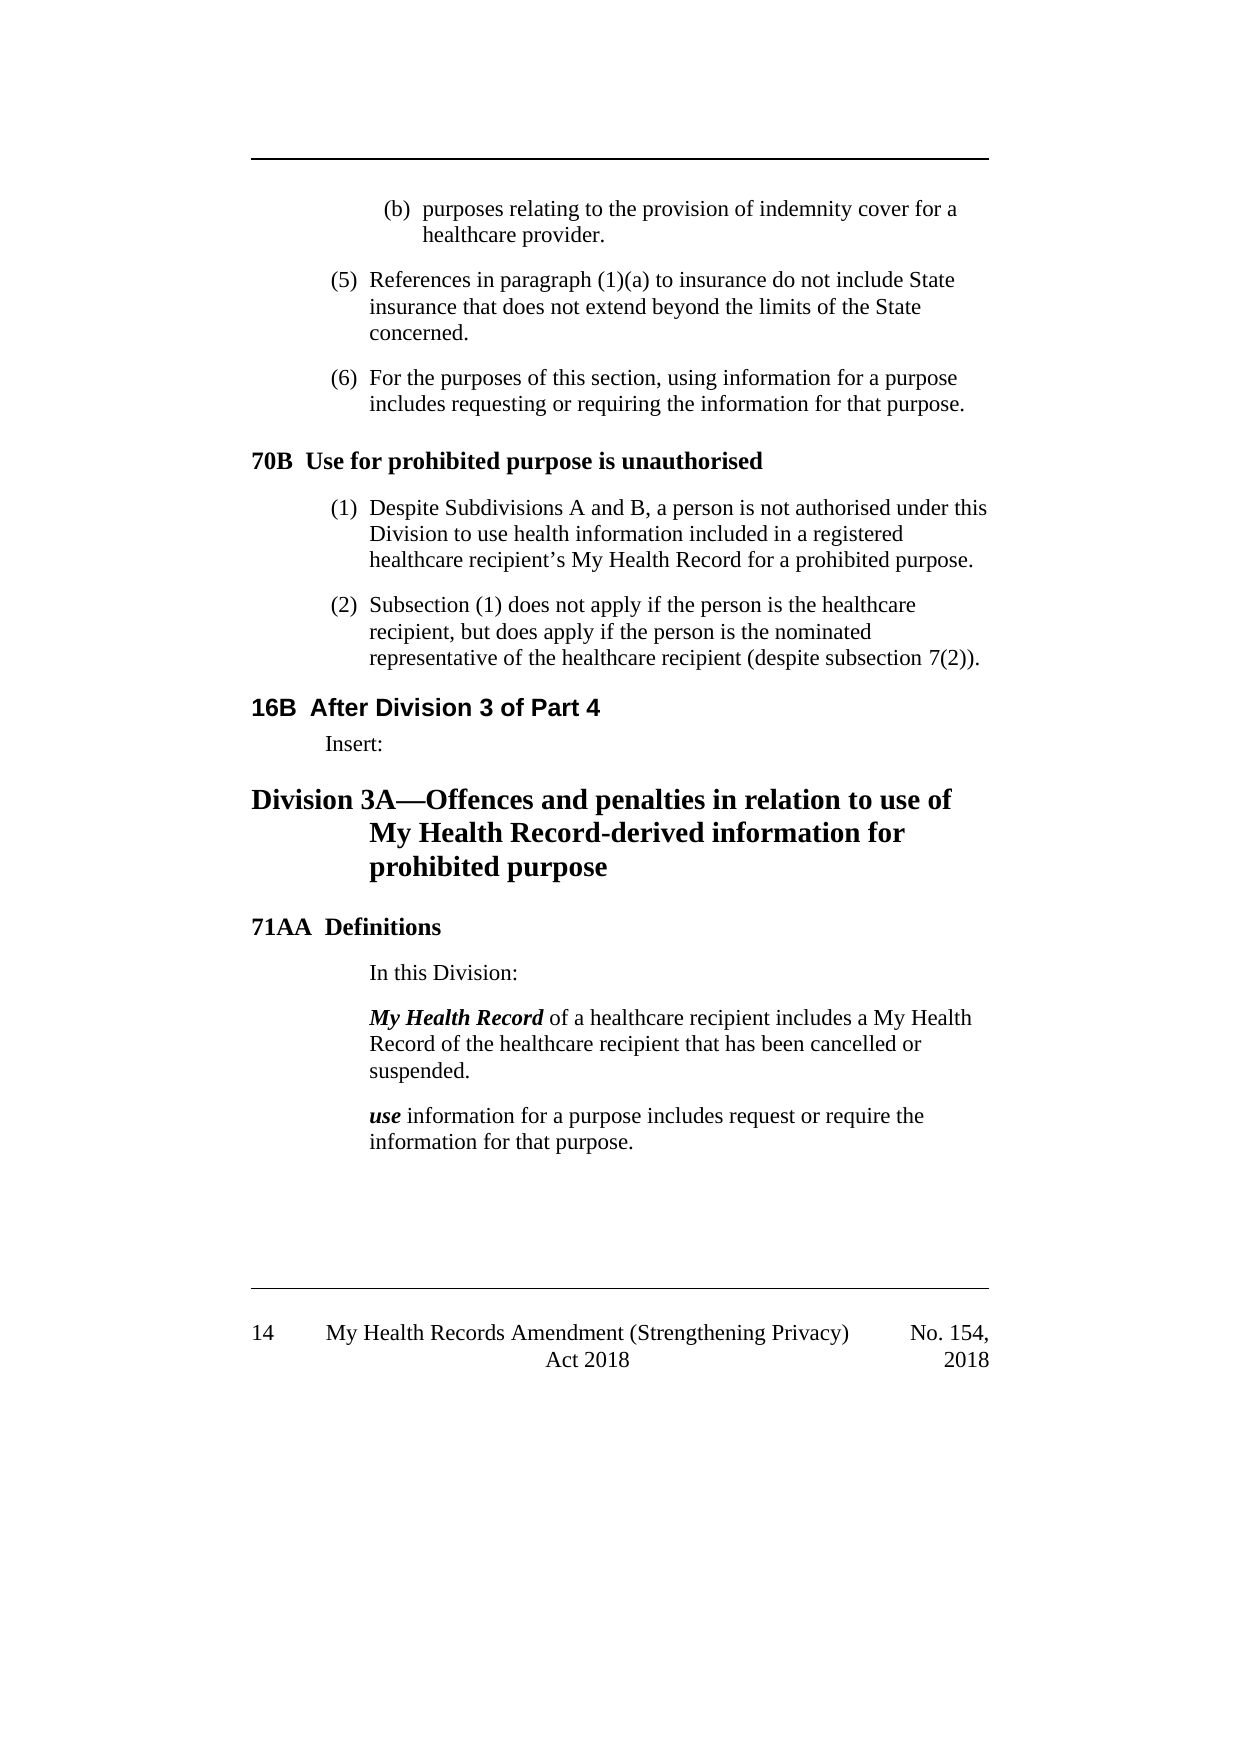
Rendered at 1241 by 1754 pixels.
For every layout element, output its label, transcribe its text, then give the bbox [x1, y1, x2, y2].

text (2) Subsection (1) does not apply if the person is the healthcare recipient, but does apply if the person is the nominated representative of the healthcare recipient (despite subsection 7(2)). [251, 591, 989, 670]
text (5) References in paragraph (1)(a) to insurance do not include State insurance that does not extend beyond the limits of the State concerned. [251, 266, 989, 345]
text use information for a purpose includes request or require the information for that purpose. [369, 1102, 989, 1155]
text Division 3A—Offences and penalties in relation to use of My Health Record-derived information for prohibited purpose [251, 782, 989, 882]
text 70B Use for prohibited purpose is unauthorised [251, 446, 989, 475]
text (6) For the purposes of this section, using information for a purpose includes requesting or requiring the information for that purpose. [251, 364, 989, 417]
text In this Division: [251, 959, 989, 985]
text 16B After Division 3 of Part 4 [251, 693, 989, 722]
text (b) purposes relating to the provision of indemnity cover for a healthcare provider. [251, 195, 989, 248]
text My Health Record of a healthcare recipient includes a My Health Record of the healthcare recipient that has been cancelled or suspended. [369, 1004, 989, 1083]
text (1) Despite Subdivisions A and B, a person is not authorised under this Division to use health information included in a registered healthcare recipient’s My Health Record for a prohibited purpose. [251, 493, 989, 573]
text 71AA Definitions [251, 912, 989, 940]
text Insert: [325, 730, 989, 757]
